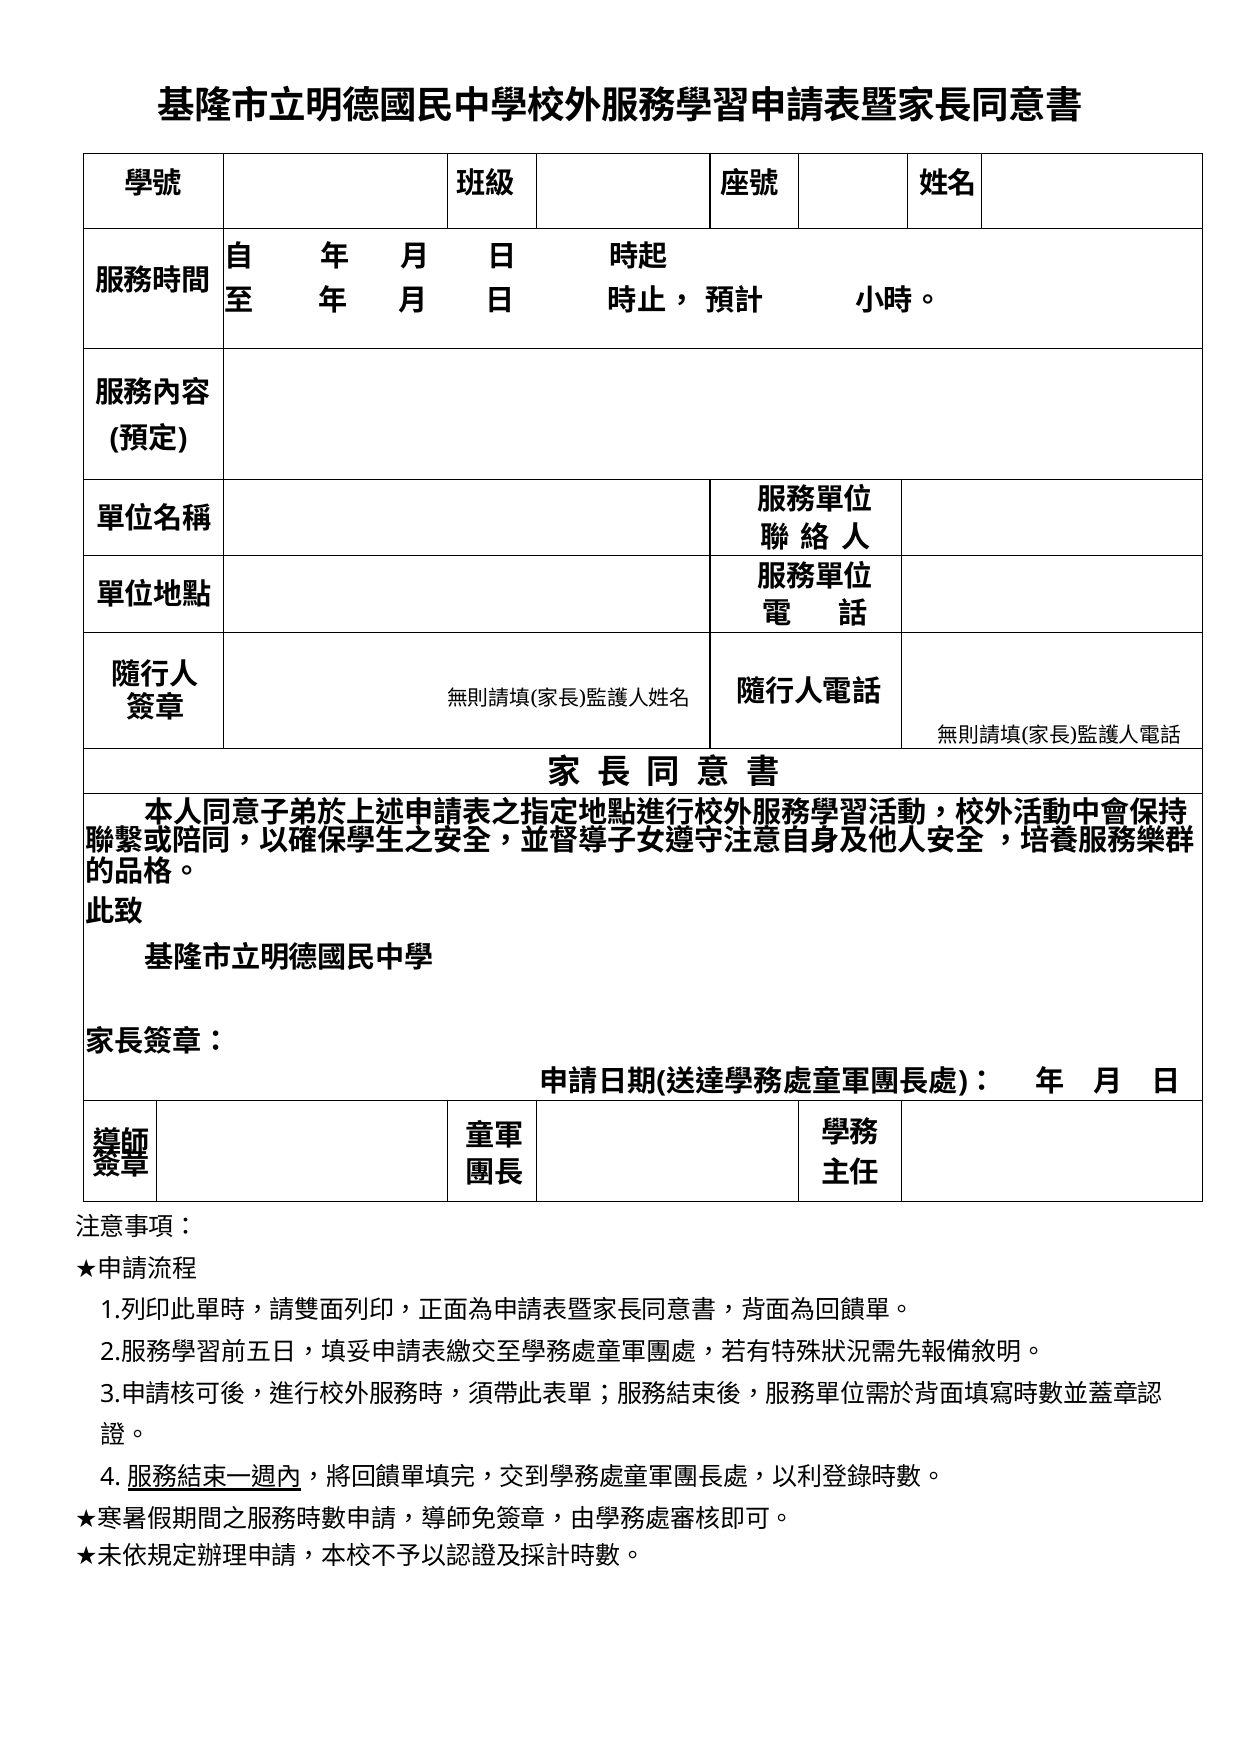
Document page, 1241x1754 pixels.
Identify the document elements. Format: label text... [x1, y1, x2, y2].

table_cell [902, 480, 1202, 555]
text 基隆市立明德國民中學校外服務學習申請表暨家長同意書 [75, 75, 1165, 129]
table_header [537, 154, 709, 228]
text 2.服務學習前五日，填妥申請表繳交至學務處童軍團處，若有特殊狀況需先報備敘明。 [100, 1327, 1165, 1369]
table_cell 服務單位 電 話 [711, 556, 901, 632]
table_cell [902, 1101, 1202, 1201]
table_header [799, 154, 907, 228]
table_header 座號 [711, 154, 798, 228]
table_cell 單位名稱 [84, 480, 223, 555]
text ★未依規定辦理申請，本校不予以認證及採計時數。 [75, 1536, 1165, 1572]
table_cell 無則請填(家長)監護人電話 [902, 633, 1202, 748]
text ★申請流程 [75, 1244, 1165, 1286]
table_cell [224, 349, 1202, 479]
table_cell 隨行人 簽章 [84, 633, 223, 748]
text 3.申請核可後，進行校外服務時，須帶此表單；服務結束後，服務單位需於背面填寫時數並蓋章認證。 [100, 1369, 1165, 1452]
table_cell [224, 480, 709, 555]
table_cell 學務 主任 [799, 1101, 901, 1201]
table_header 姓名 [908, 154, 981, 228]
table_header [982, 154, 1202, 228]
table_cell 服務時間 [84, 229, 223, 348]
text 4. 服務結束一週內，將回饋單填完，交到學務處童軍團長處，以利登錄時數。 [100, 1452, 1165, 1494]
table_cell 隨行人電話 [711, 633, 901, 748]
table_cell 服務內容 (預定) [84, 349, 223, 479]
text 1.列印此單時，請雙面列印，正面為申請表暨家長同意書，背面為回饋單。 [100, 1286, 1165, 1327]
table_header 班級 [448, 154, 536, 228]
table_cell 無則請填(家長)監護人姓名 [224, 633, 709, 748]
table_cell [902, 556, 1202, 632]
table_header 學號 [84, 154, 223, 228]
table_cell 導師簽章 [84, 1101, 156, 1201]
table_cell [157, 1101, 447, 1201]
table_cell 童軍 團長 [448, 1101, 536, 1201]
table_cell 單位地點 [84, 556, 223, 632]
table_cell 本人同意子弟於上述申請表之指定地點進行校外服務學習活動，校外活動中會保持聯繫或陪同，以確保學生之安全，並督導子女遵守注意自身及他人安全 ，培養服務樂群的品格。 此致 基隆市立明德國民中學 家長簽章： 申請日期(送達學務處童軍團長處)： 年 月 日 [84, 794, 1202, 1099]
text ★寒暑假期間之服務時數申請，導師免簽章，由學務處審核即可。 [75, 1494, 1165, 1536]
table_header [224, 154, 447, 228]
table_cell 自 年 月 日 時起 至 年 月 日 時止， 預計 小時。 [224, 229, 1202, 348]
text 注意事項： [75, 1202, 1165, 1244]
table_cell 家 長 同 意 書 [84, 749, 1202, 793]
table_cell [224, 556, 709, 632]
table_cell [537, 1101, 798, 1201]
table_cell 服務單位 聯 絡 人 [711, 480, 901, 555]
